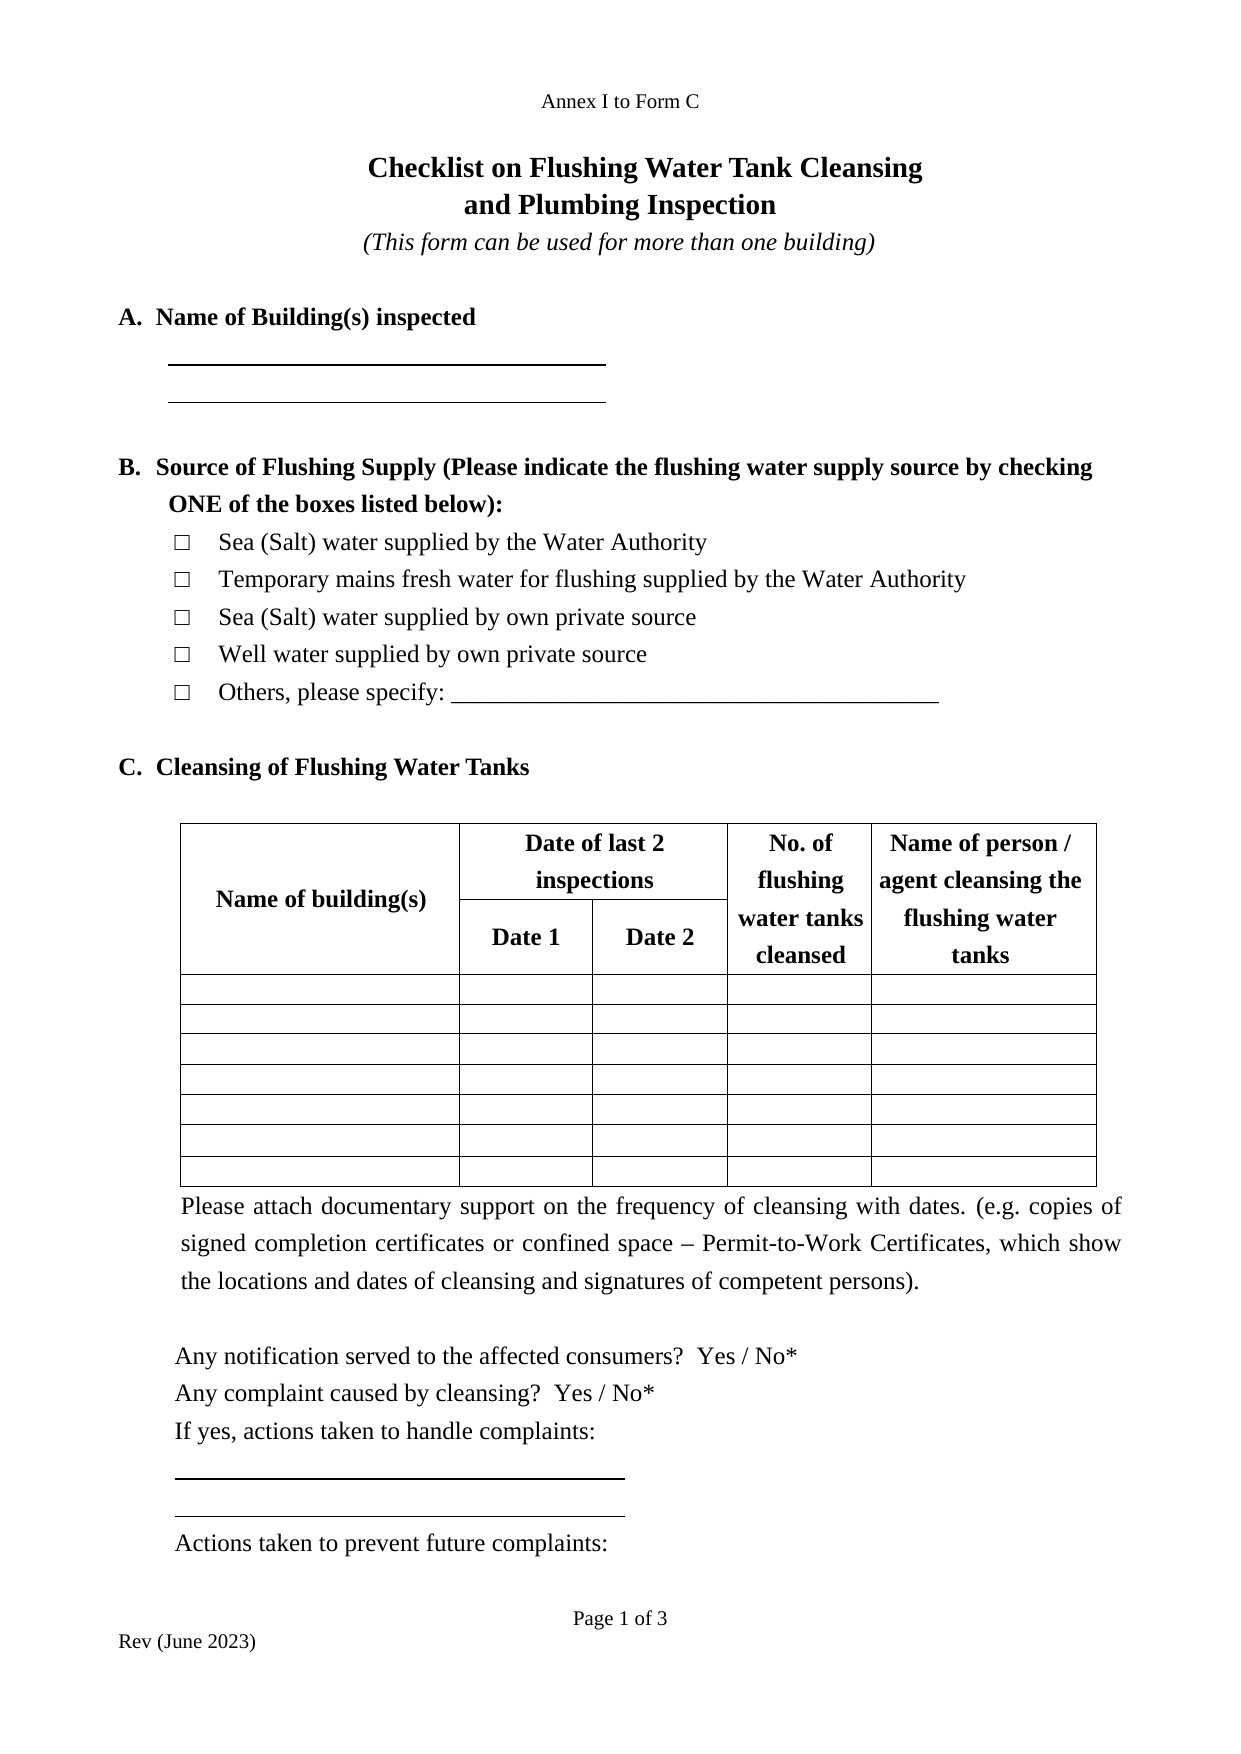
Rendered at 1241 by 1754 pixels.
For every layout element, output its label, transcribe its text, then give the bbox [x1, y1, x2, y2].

table_cell [460, 975, 592, 1003]
table_cell [728, 1095, 871, 1123]
table_cell [872, 1095, 1096, 1123]
table_cell [593, 1005, 727, 1033]
table_cell [728, 1034, 871, 1064]
table_cell [181, 1005, 459, 1033]
text Any complaint caused by cleansing? Yes / No* [174, 1374, 1122, 1412]
subtitle Name of Building(s) inspected [118, 298, 1122, 335]
table_cell [872, 1034, 1096, 1064]
table_cell Date 2 [593, 900, 727, 974]
table_cell [593, 975, 727, 1003]
text □ Sea (Salt) water supplied by own private source [174, 598, 1122, 635]
text □ Well water supplied by own private source [174, 635, 1122, 673]
table_cell [872, 1125, 1096, 1156]
table_cell [593, 1034, 727, 1064]
table_cell [728, 1157, 871, 1186]
subtitle Source of Supply (Please indicate the flushing water supply source by checking ONE of the boxes listed below): [118, 448, 1093, 523]
text (This form can be used for more than one building) [118, 223, 1122, 260]
table_cell Date 1 [460, 900, 592, 974]
table_cell [181, 1125, 459, 1156]
table_cell [460, 1125, 592, 1156]
table_header Name of person / agent cleansing the flushing water tanks [872, 824, 1096, 974]
table_cell [181, 1065, 459, 1094]
table_cell [728, 1005, 871, 1033]
table_cell [728, 1125, 871, 1156]
table_cell [460, 1095, 592, 1123]
text Actions taken to prevent future complaints: [174, 1524, 1122, 1562]
table_cell [593, 1157, 727, 1186]
table_header No. of flushing water tanks cleansed [728, 824, 871, 974]
table_cell [181, 1034, 459, 1064]
table_cell [593, 1065, 727, 1094]
text □ Others, please specify: _______________________________________ [174, 673, 1122, 710]
table_cell [872, 1005, 1096, 1033]
table_header Name of building(s) [181, 824, 459, 974]
table_cell [593, 1125, 727, 1156]
text Any notification served to the affected consumers? Yes / No* [174, 1337, 1122, 1374]
table_cell [872, 1157, 1096, 1186]
subtitle Cleansing of Water Tanks [118, 748, 1122, 785]
table_cell [872, 1065, 1096, 1094]
table_cell [181, 975, 459, 1003]
text If yes, actions taken to handle complaints: [174, 1412, 1122, 1449]
subtitle and Plumbing Inspection [118, 185, 1122, 223]
table_cell [728, 975, 871, 1003]
table_header Date of last 2 inspections [460, 824, 727, 899]
table_cell [460, 1157, 592, 1186]
text Please attach documentary support on the frequency of cleansing with dates. (e.g. copies of signed completion certificates or confined space – Permit-to-Work Certificates, which show the locations and dates of cleansing and signatures of competent persons). [181, 1187, 1122, 1299]
table_cell [872, 975, 1096, 1003]
table_cell [181, 1157, 459, 1186]
text □ Temporary mains fresh water for flushing supplied by the Water Authority [174, 560, 1122, 598]
table_cell [460, 1005, 592, 1033]
subtitle Checklist on Water Tank Cleansing [118, 148, 1122, 185]
table_cell [728, 1065, 871, 1094]
text □ Sea (Salt) water supplied by the Water Authority [174, 523, 1122, 560]
table_cell [593, 1095, 727, 1123]
table_cell [460, 1065, 592, 1094]
table_cell [181, 1095, 459, 1123]
table_cell [460, 1034, 592, 1064]
